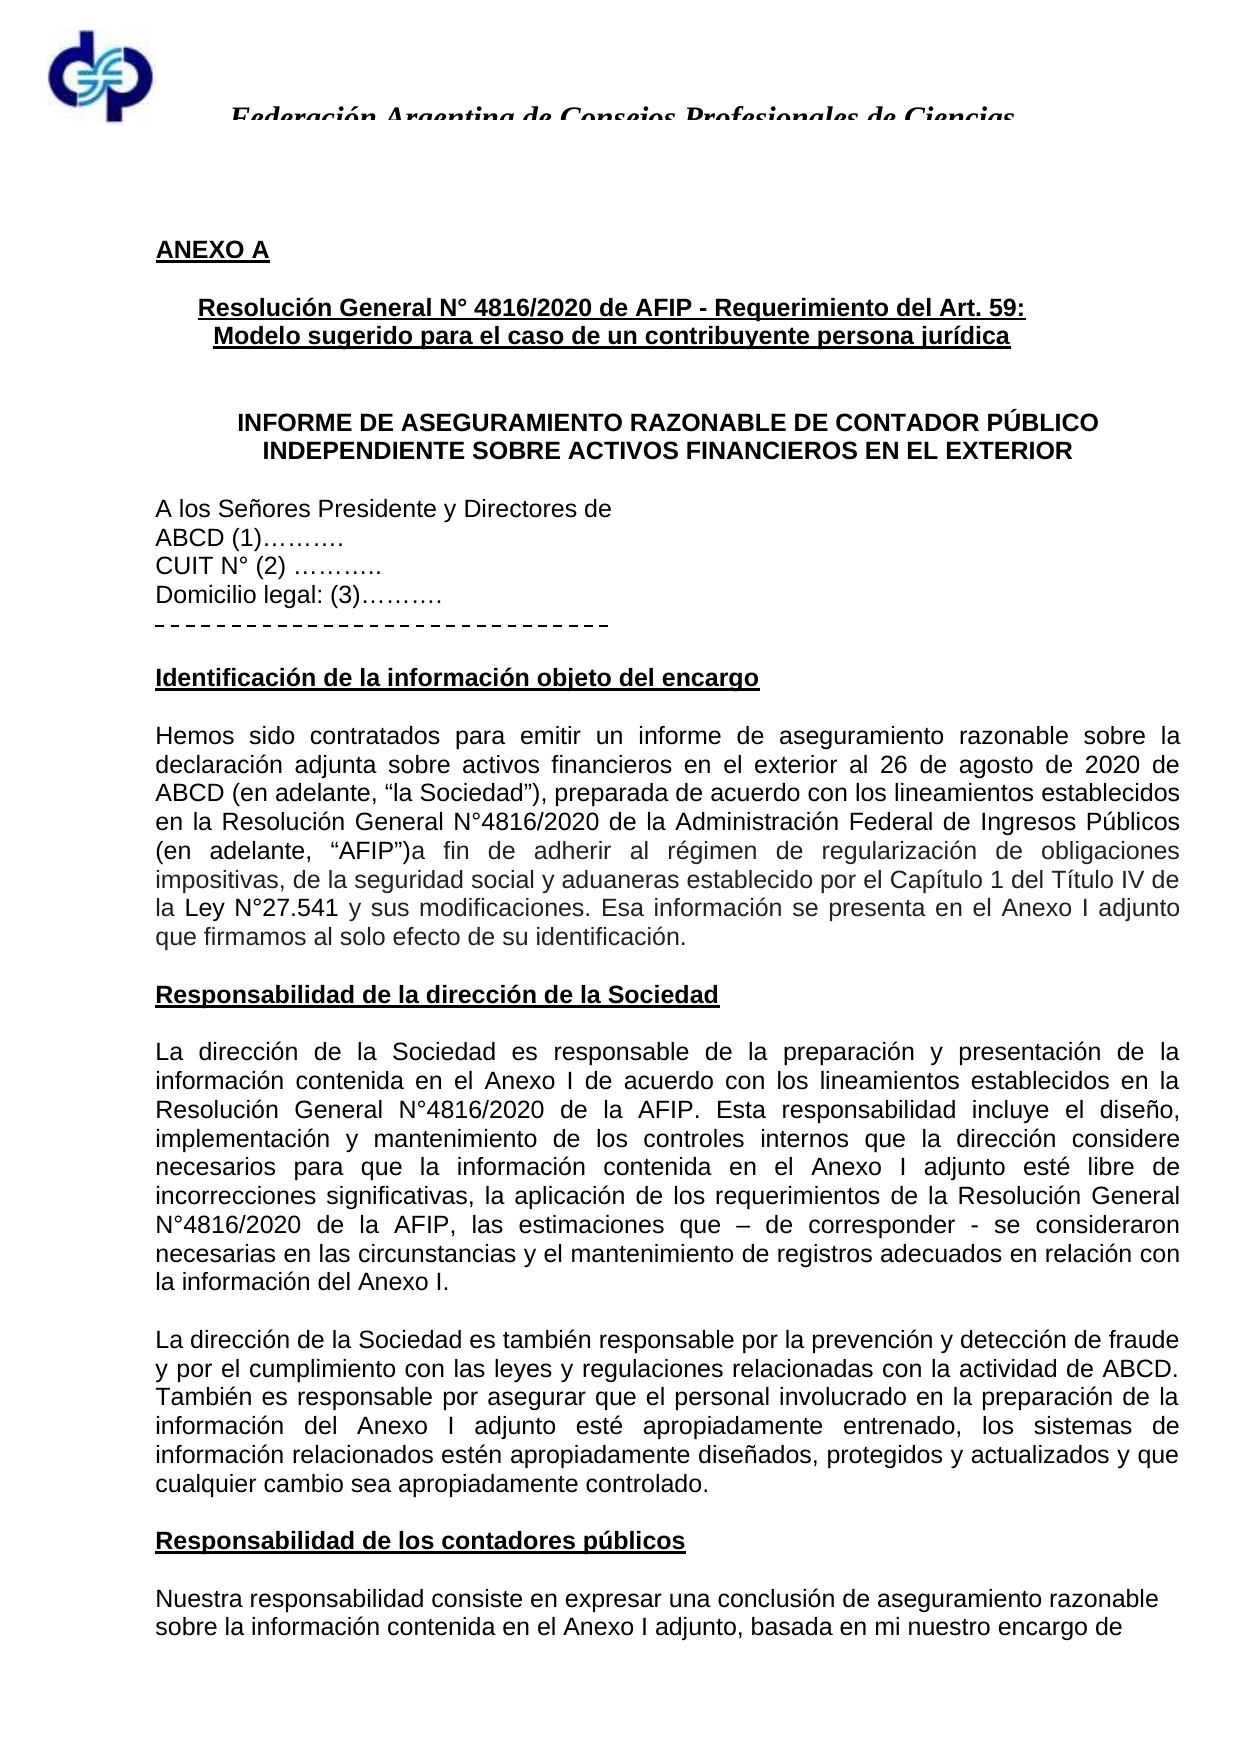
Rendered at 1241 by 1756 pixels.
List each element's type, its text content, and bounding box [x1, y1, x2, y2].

text Resolución General N° 4816/2020 de AFIP - Requerimiento del Art. 59: Modelo sugerido para el caso de un contribuyente persona jurídica [155, 292, 1068, 350]
text CUIT N° (2) ……….. [155, 551, 1192, 580]
picture [47, 29, 156, 125]
text A los Señores Presidente y Directores de ABCD (1)………. [155, 494, 614, 551]
text Domicilio legal: (3)………. [155, 580, 1192, 609]
text La dirección de la Sociedad es también responsable por la prevención y detección de fraude y por el cumplimiento con las leyes y regulaciones relacionadas con la actividad de ABCD. También es responsable por asegurar que el personal involucrado en la preparación de la información del Anexo I adjunto esté apropiadamente entrenado, los sistemas de información relacionados estén apropiadamente diseñados, protegidos y actualizados y que cualquier cambio sea apropiadamente controlado. [155, 1325, 1181, 1497]
text Nuestra responsabilidad consiste en expresar una conclusión de aseguramiento razonable sobre la información contenida en el Anexo I adjunto, basada en mi nuestro encargo de [155, 1584, 1192, 1641]
subtitle ANEXO A [156, 235, 1192, 264]
text INFORME DE ASEGURAMIENTO RAZONABLE DE CONTADOR PÚBLICO INDEPENDIENTE SOBRE ACTIVOS FINANCIEROS EN EL EXTERIOR [237, 407, 1101, 465]
text La dirección de la Sociedad es responsable de la preparación y presentación de la información contenida en el Anexo I de acuerdo con los lineamientos establecidos en la Resolución General N°4816/2020 de la AFIP. Esta responsabilidad incluye el diseño, implementación y mantenimiento de los controles internos que la dirección considere necesarios para que la información contenida en el Anexo I adjunto esté libre de incorrecciones significativas, la aplicación de los requerimientos de la Resolución General N°4816/2020 de la AFIP, las estimaciones que – de corresponder - se consideraron necesarias en las circunstancias y el mantenimiento de registros adecuados en relación con la información del Anexo I. [155, 1037, 1182, 1296]
subtitle Identificación de la información objeto del encargo [155, 663, 1192, 692]
text Hemos sido contratados para emitir un informe de aseguramiento razonable sobre la declaración adjunta sobre activos financieros en el exterior al 26 de agosto de 2020 de ABCD (en adelante, “la Sociedad”), preparada de acuerdo con los lineamientos establecidos en la Resolución General N°4816/2020 de la Administración Federal de Ingresos Públicos (en adelante, “AFIP”)a fin de adherir al régimen de regularización de obligaciones impositivas, de la seguridad social y aduaneras establecido por el Capítulo 1 del Título IV de la Ley N°27.541 y sus modificaciones. Esa información se presenta en el Anexo I adjunto que firmamos al solo efecto de su identificación. [155, 721, 1182, 951]
subtitle Responsabilidad de la dirección de la Sociedad [155, 980, 1192, 1008]
subtitle Responsabilidad de los contadores públicos [155, 1526, 1192, 1555]
